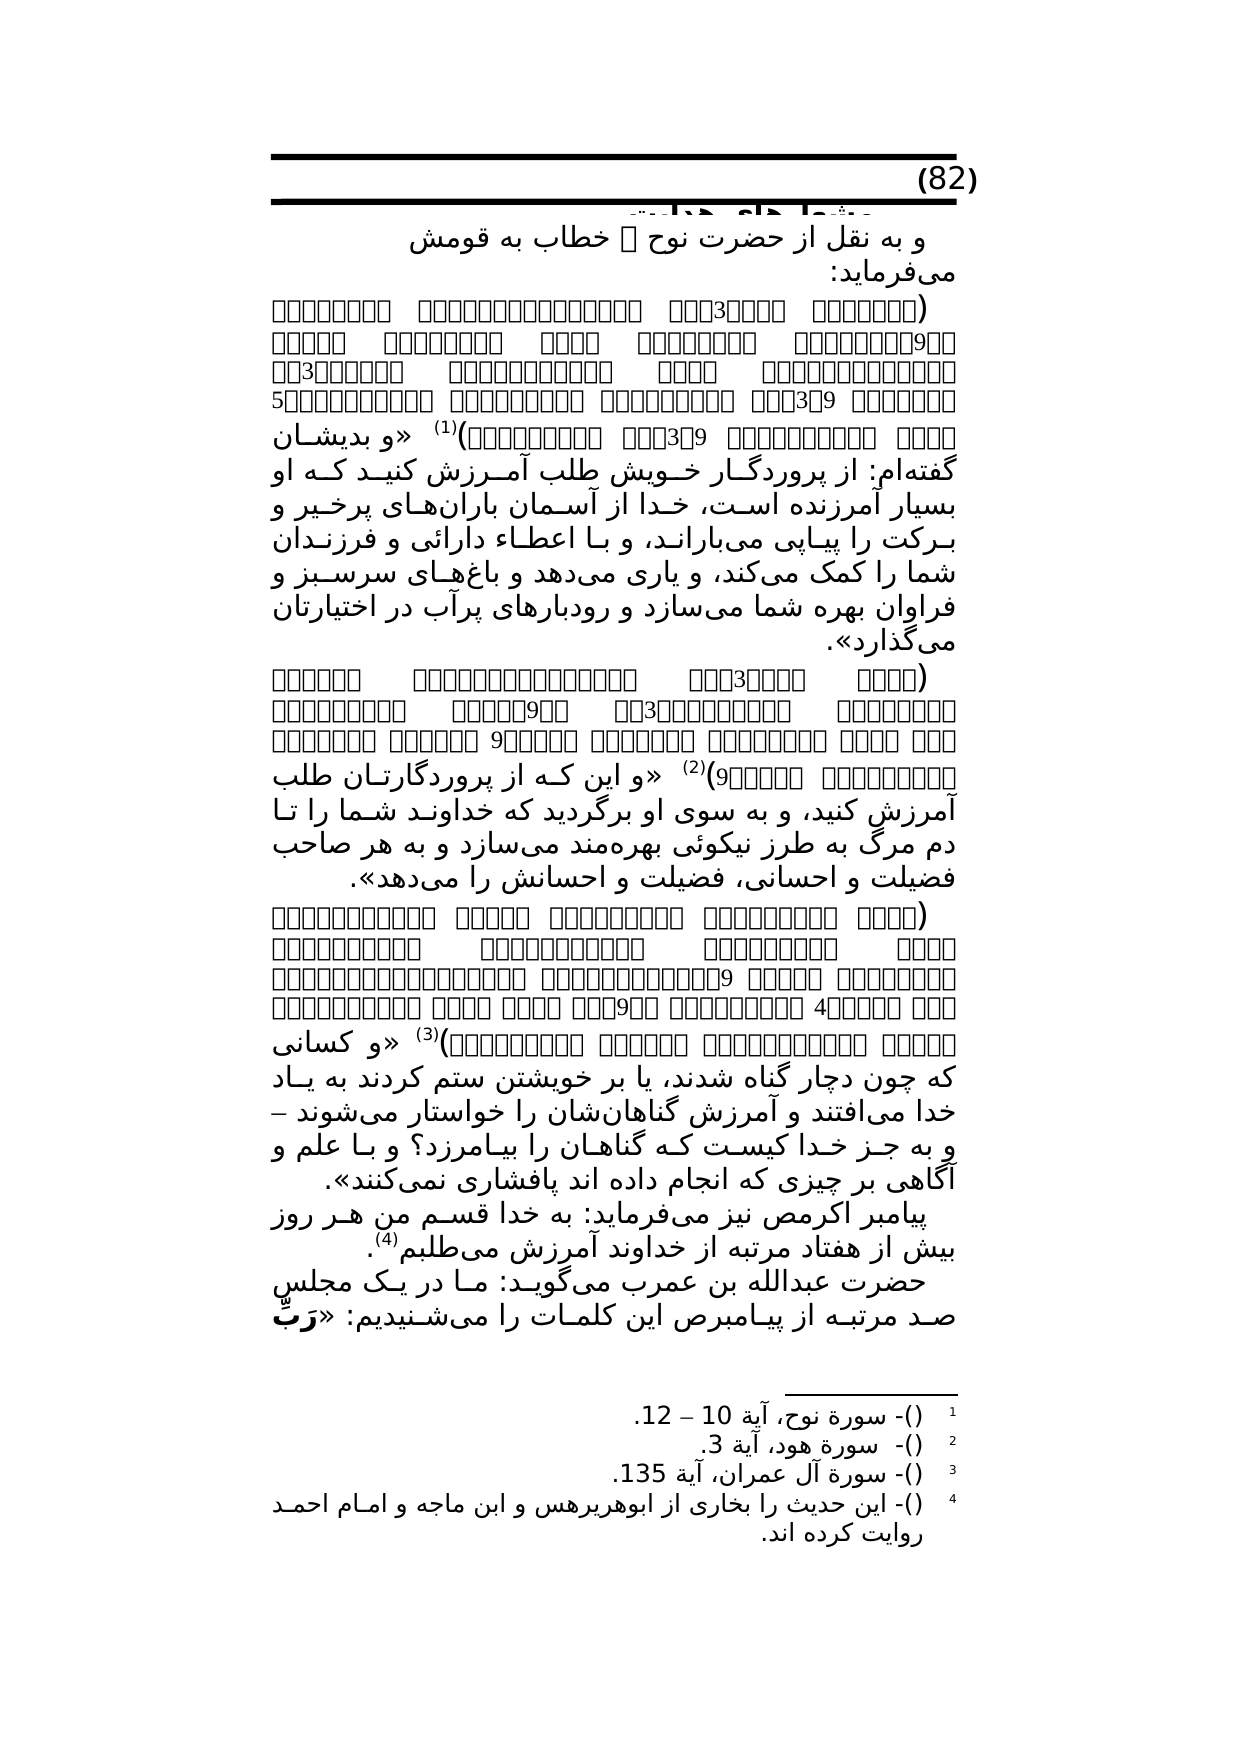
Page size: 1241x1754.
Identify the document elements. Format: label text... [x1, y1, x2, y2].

text پیامبر اکرمص نیز می‌فرماید: به خدا قسم من هر روز بیش از هفتاد مرتبه از خداوند آمرزش می‌طلبم(). [272, 1196, 957, 1264]
text ﴿ ﴾() «و این که از پروردگارتان طلب آمرزش کنید، و به سوی او برگردید که خداوند شما را تا دم مرگ به طرز نیکوئی بهره‌مند می‌سازد و به هر صاحب فضیلت و احسانی، فضیلت و احسانش را می‌دهد». [272, 657, 957, 895]
text و به نقل از حضرت نوح خطاب به قومش می‌فرماید: [272, 220, 957, 288]
text ﴿ ﴾() «و کسانی که چون دچار گناه شدند، یا بر خویشتن ستم کردند به یاد خدا می‌افتند و آمرزش گناهان‌شان را خواستار می‌شوند – و به جز خدا کیست که گناهان را بیامرزد؟ و با علم و آگاهی بر چیزی که انجام داده اند پافشاری نمی‌کنند». [272, 895, 957, 1196]
text ﴿ ﴾() «و بدیشان گفته‌ام: از پروردگار خویش طلب آمرزش کنید که او بسیار آمرزنده است، خدا از آسمان باران‌های پرخیر و برکت را پیاپی می‌باراند، و با اعطاء دارائی و فرزندان شما را کمک می‌کند، و یاری می‌دهد و باغ‌های سرسبز و فراوان بهره شما می‌سازد و رودبارهای پرآب در اختیارتان می‌گذارد». [272, 288, 957, 657]
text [272, 1264, 957, 1332]
